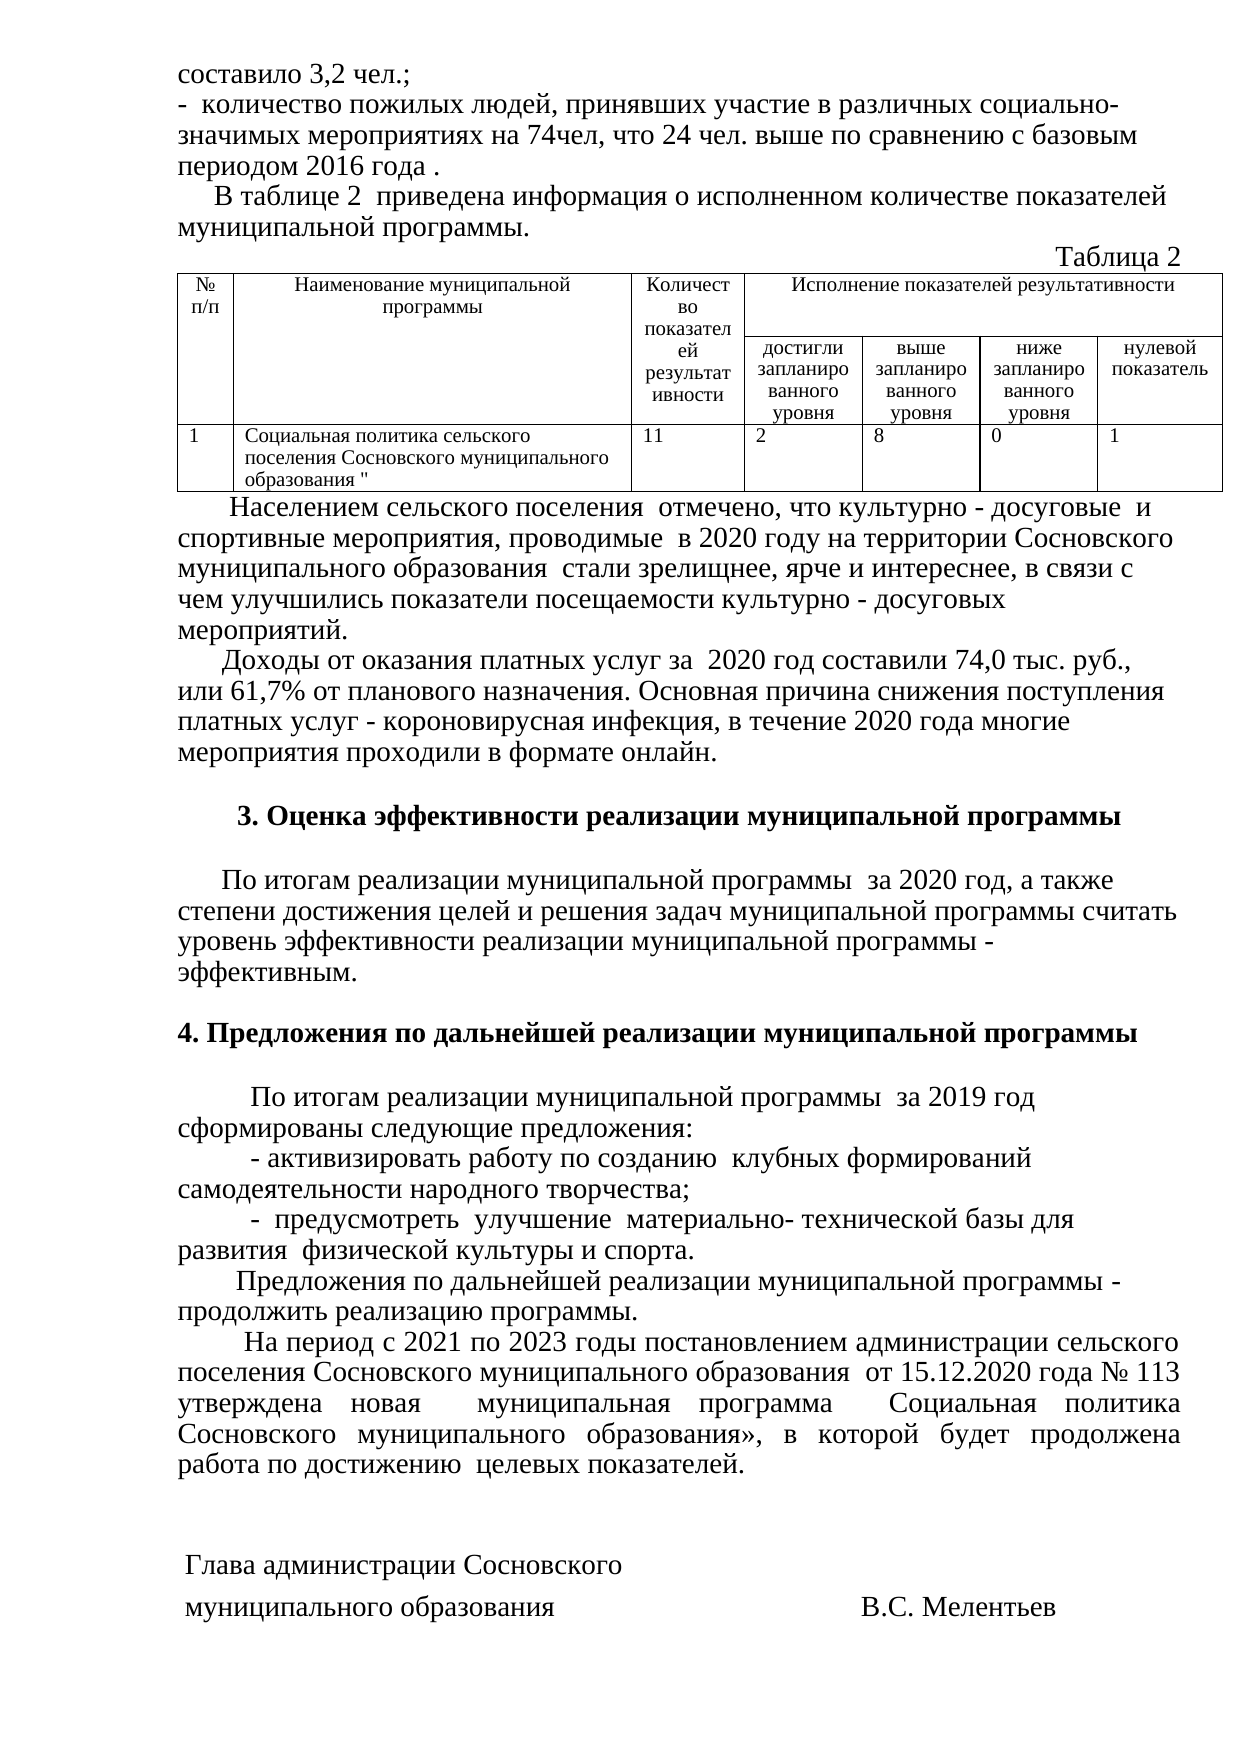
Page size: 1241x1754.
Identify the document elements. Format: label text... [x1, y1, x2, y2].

text 4. Предложения по дальнейшей реализации муниципальной программы [177, 1018, 1181, 1049]
text - активизировать работу по созданию клубных формирований самодеятельности народного творчества; [177, 1143, 1181, 1204]
table_cell 2 [745, 425, 862, 491]
table_cell достигли запланированного уровня [745, 337, 862, 424]
table_header Количество показателей результативности [632, 274, 744, 424]
table_cell Социальная политика сельского поселения Сосновского муниципального образования " [234, 425, 631, 491]
text - предусмотреть улучшение материально- технической базы для развития физической культуры и спорта. [177, 1204, 1181, 1266]
text 3. Оценка эффективности реализации муниципальной программы [177, 801, 1181, 832]
text По итогам реализации муниципальной программы за 2020 год, а также степени достижения целей и решения задач муниципальной программы считать уровень эффективности реализации муниципальной программы - эффективным. [177, 865, 1181, 988]
text По итогам реализации муниципальной программы за 2019 год сформированы следующие предложения: [177, 1082, 1181, 1143]
table_cell ниже запланированного уровня [981, 337, 1097, 424]
text В таблице 2 приведена информация о исполненном количестве показателей муниципальной программы. [177, 181, 1181, 242]
text Населением сельского поселения отмечено, что культурно - досуговые и спортивные мероприятия, проводимые в 2020 году на территории Сосновского муниципального образования стали зрелищнее, ярче и интереснее, в связи с чем улучшились показатели посещаемости культурно - досуговых мероприятий. [177, 492, 1181, 645]
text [177, 59, 1181, 89]
table_header № п/п [178, 274, 233, 424]
text Таблица 2 [177, 242, 1181, 273]
table_cell 1 [1098, 425, 1222, 491]
table_cell нулевой показатель [1098, 337, 1222, 424]
text Глава администрации Сосновского [177, 1547, 1181, 1581]
table_cell 1 [178, 425, 233, 491]
table_cell выше запланированного уровня [863, 337, 979, 424]
text муниципального образования В.С. Мелентьев [177, 1589, 1181, 1622]
table_cell 0 [981, 425, 1097, 491]
table_cell 11 [632, 425, 744, 491]
table_header Наименование муниципальной программы [234, 274, 631, 424]
text Доходы от оказания платных услуг за 2020 год составили 74,0 тыс. руб., или 61,7% от планового назначения. Основная причина снижения поступления платных услуг - короновирусная инфекция, в течение 2020 года многие мероприятия проходили в формате онлайн. [177, 645, 1181, 768]
text Предложения по дальнейшей реализации муниципальной программы - продолжить реализацию программы. [177, 1266, 1181, 1327]
text - количество пожилых людей, принявших участие в различных социально- значимых мероприятиях на 74чел, что 24 чел. выше по сравнению с базовым периодом 2016 года . [177, 89, 1181, 181]
text На период с 2021 по 2023 годы постановлением администрации сельского поселения Сосновского муниципального образования от 15.12.2020 года № 113 утверждена новая муниципальная программа Социальная политика Сосновского муниципального образования», в которой будет продолжена работа по достижению целевых показателей. [177, 1327, 1181, 1480]
table_header Исполнение показателей результативности [745, 274, 1222, 336]
table_cell 8 [863, 425, 979, 491]
